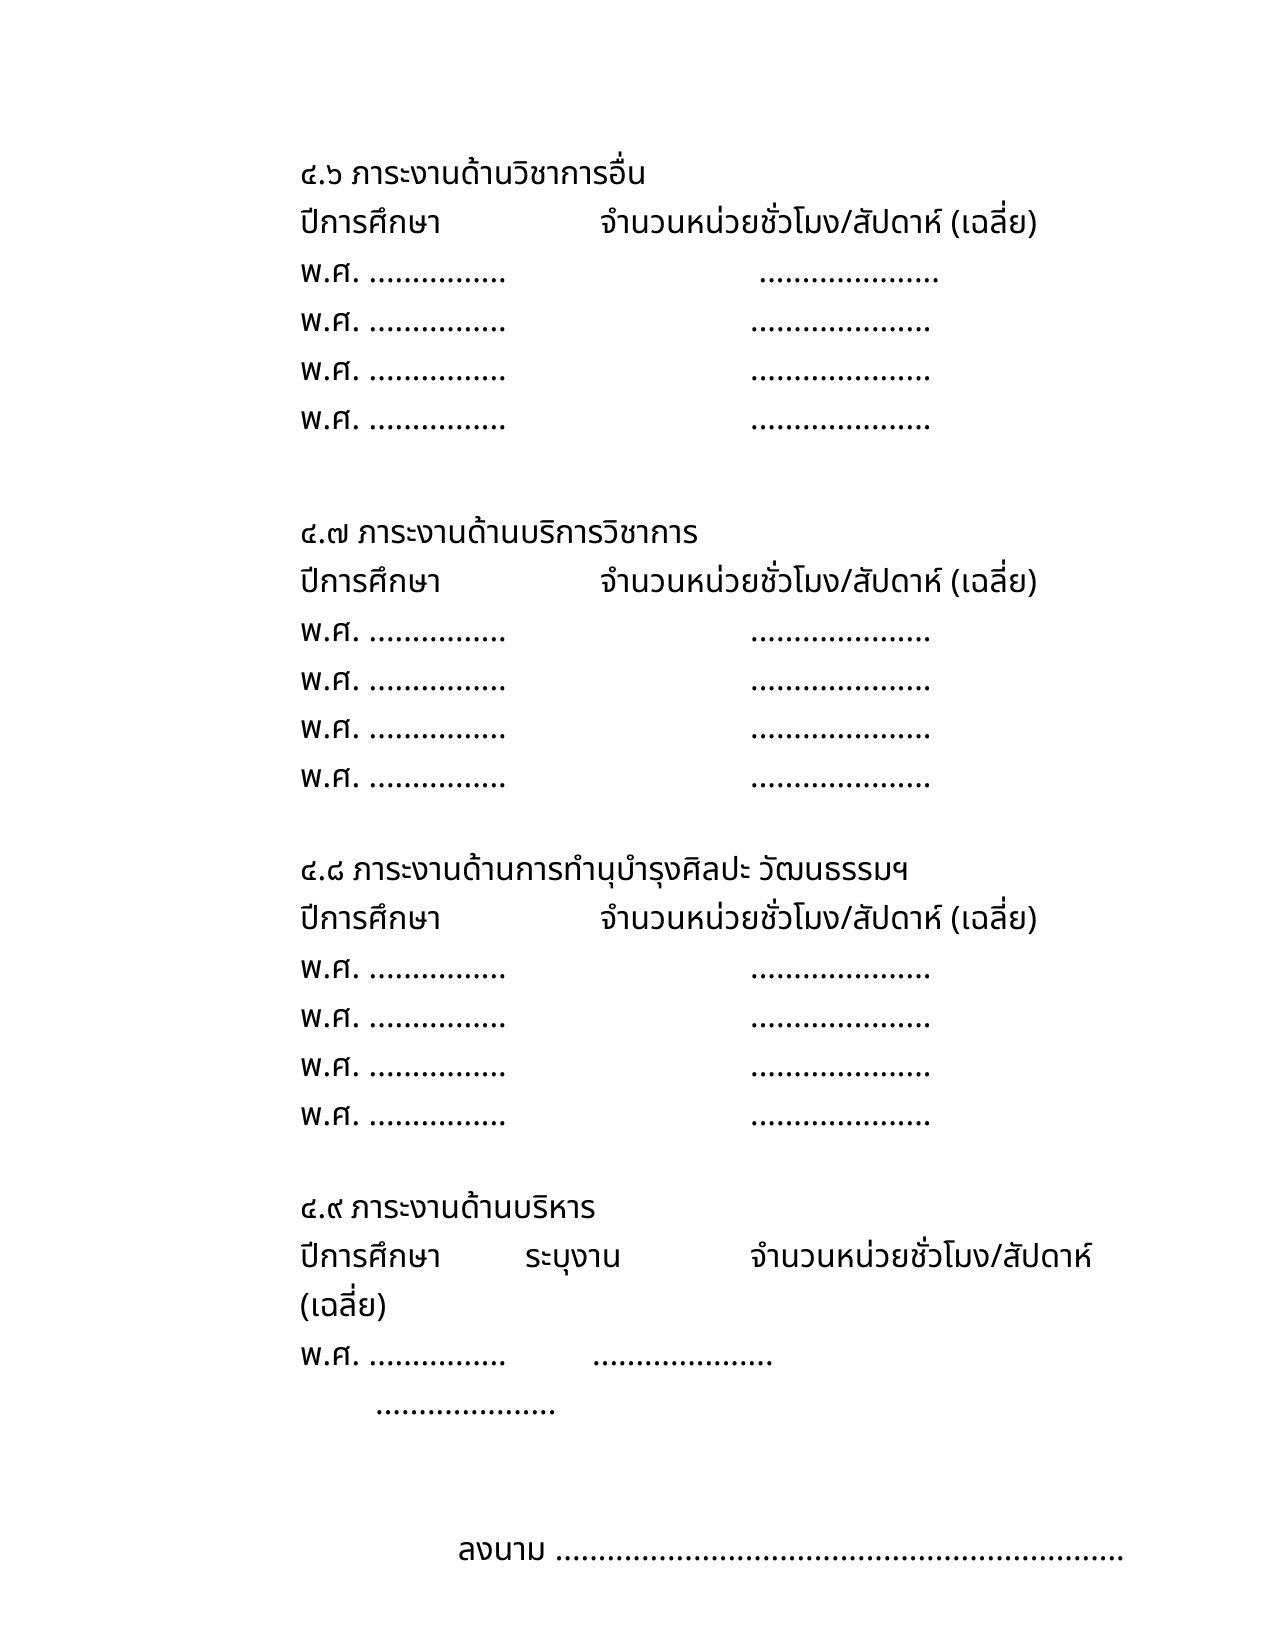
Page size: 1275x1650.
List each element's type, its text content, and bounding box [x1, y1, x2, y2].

text พ.ศ. ................ ..................... [300, 395, 1125, 444]
text พ.ศ. ................ ..................... [300, 655, 1125, 704]
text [300, 1331, 1125, 1424]
text ปีการศึกษา จำนวนหน่วยชั่วโมง/สัปดาห์ (เฉลี่ย) [300, 199, 1125, 248]
text ๔.๗ ภาระงานด้านบริการวิชาการ [150, 508, 1125, 557]
text พ.ศ. ................ ..................... [300, 297, 1125, 346]
text พ.ศ. ................ ..................... [300, 993, 1125, 1042]
text พ.ศ. ................ ..................... [300, 248, 1125, 297]
text ปีการศึกษา จำนวนหน่วยชั่วโมง/สัปดาห์ (เฉลี่ย) [300, 557, 1125, 606]
text พ.ศ. ................ ..................... [300, 1042, 1125, 1091]
text พ.ศ. ................ ..................... [300, 753, 1125, 802]
text ๔.๘ ภาระงานด้านการทำนุบำรุงศิลปะ วัฒนธรรมฯ [300, 846, 1125, 895]
text ๔.๖ ภาระงานด้านวิชาการอื่น [150, 150, 1125, 199]
text พ.ศ. ................ ..................... [300, 606, 1125, 655]
text พ.ศ. ................ ..................... [300, 704, 1125, 753]
text พ.ศ. ................ ..................... [300, 944, 1125, 993]
text ๔.๙ ภาระงานด้านบริหาร [300, 1184, 1125, 1233]
text พ.ศ. ................ ..................... [300, 346, 1125, 395]
text ปีการศึกษา จำนวนหน่วยชั่วโมง/สัปดาห์ (เฉลี่ย) [300, 895, 1125, 944]
text พ.ศ. ................ ..................... [300, 1091, 1125, 1140]
text ปีการศึกษา ระบุงาน จำนวนหน่วยชั่วโมง/สัปดาห์ (เฉลี่ย) [300, 1233, 1125, 1331]
